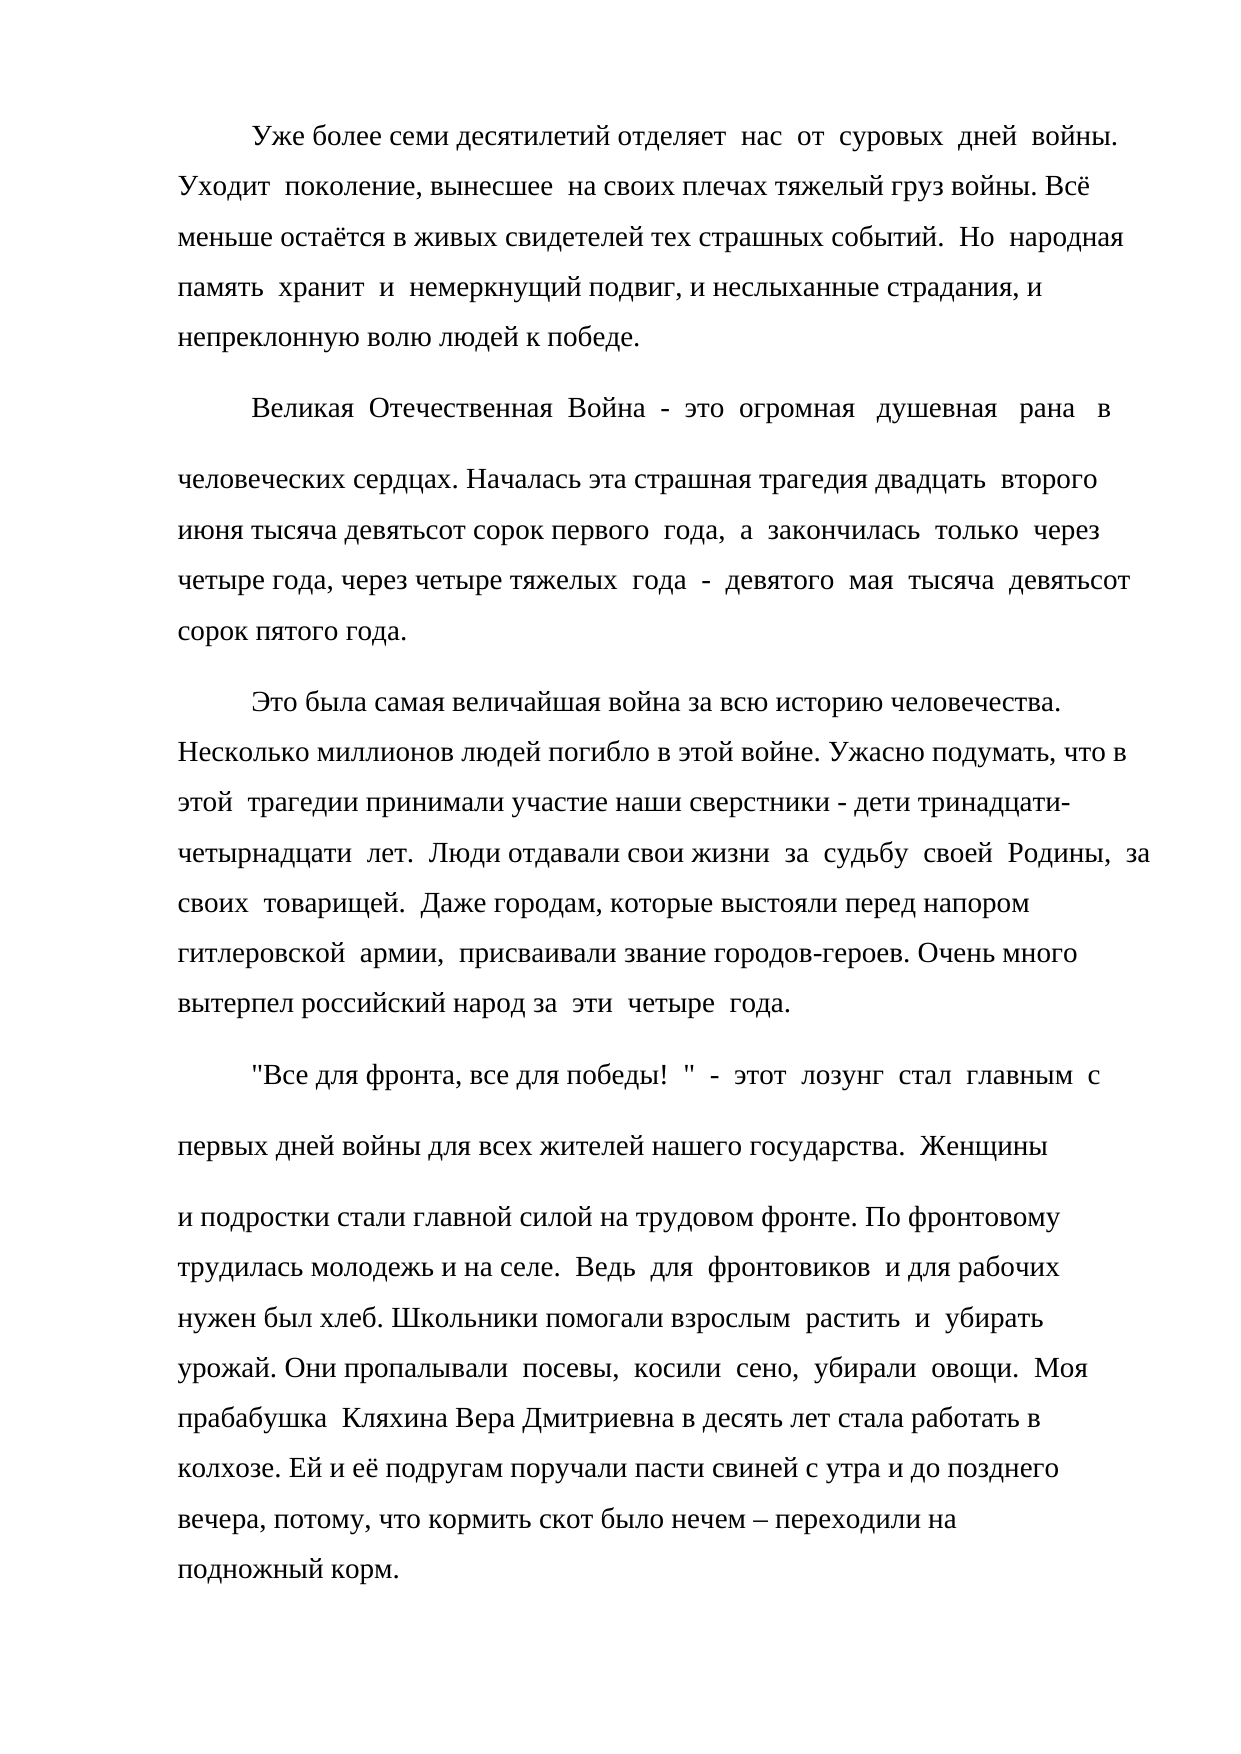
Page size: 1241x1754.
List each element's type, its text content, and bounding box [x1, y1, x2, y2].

text человеческих сердцах. Началась эта страшная трагедия двадцать второго июня тысяча девятьсот сорок первого года, а закончилась только через четыре года, через четыре тяжелых года - девятого мая тысяча девятьсот сорок пятого года. [177, 462, 1152, 646]
text Это была самая величайшая война за всю историю человечества. Несколько миллионов людей погибло в этой войне. Ужасно подумать, что в этой трагедии принимали участие наши сверстники - дети тринадцати-четырнадцати лет. Люди отдавали свои жизни за судьбу своей Родины, за своих товарищей. Даже городам, которые выстояли перед напором гитлеровской армии, присваивали звание городов-героев. Очень много вытерпел российский народ за эти четыре года. [177, 684, 1152, 1019]
text Великая Отечественная Война - это огромная душевная рана в [177, 391, 1152, 424]
text Уже более семи десятилетий отделяет нас от суровых дней войны. Уходит поколение, вынесшее на своих плечах тяжелый груз войны. Всё меньше остаётся в живых свидетелей тех страшных событий. Но народная память хранит и немеркнущий подвиг, и неслыханные страдания, и непреклонную волю людей к победе. [177, 118, 1152, 353]
text первых дней войны для всех жителей нашего государства. Женщины [177, 1128, 1152, 1161]
text и подростки стали главной силой на трудовом фронте. По фронтовому трудилась молодежь и на селе. Ведь для фронтовиков и для рабочих нужен был хлеб. Школьники помогали взрослым растить и убирать урожай. Они пропалывали посевы, косили сено, убирали овощи. Моя прабабушка Кляхина Вера Дмитриевна в десять лет стала работать в колхозе. Ей и её подругам поручали пасти свиней с утра и до позднего вечера, потому, что кормить скот было нечем – переходили на подножный корм. [177, 1199, 1093, 1585]
text "Все для фронта, все для победы! " - этот лозунг стал главным с [177, 1057, 1152, 1090]
